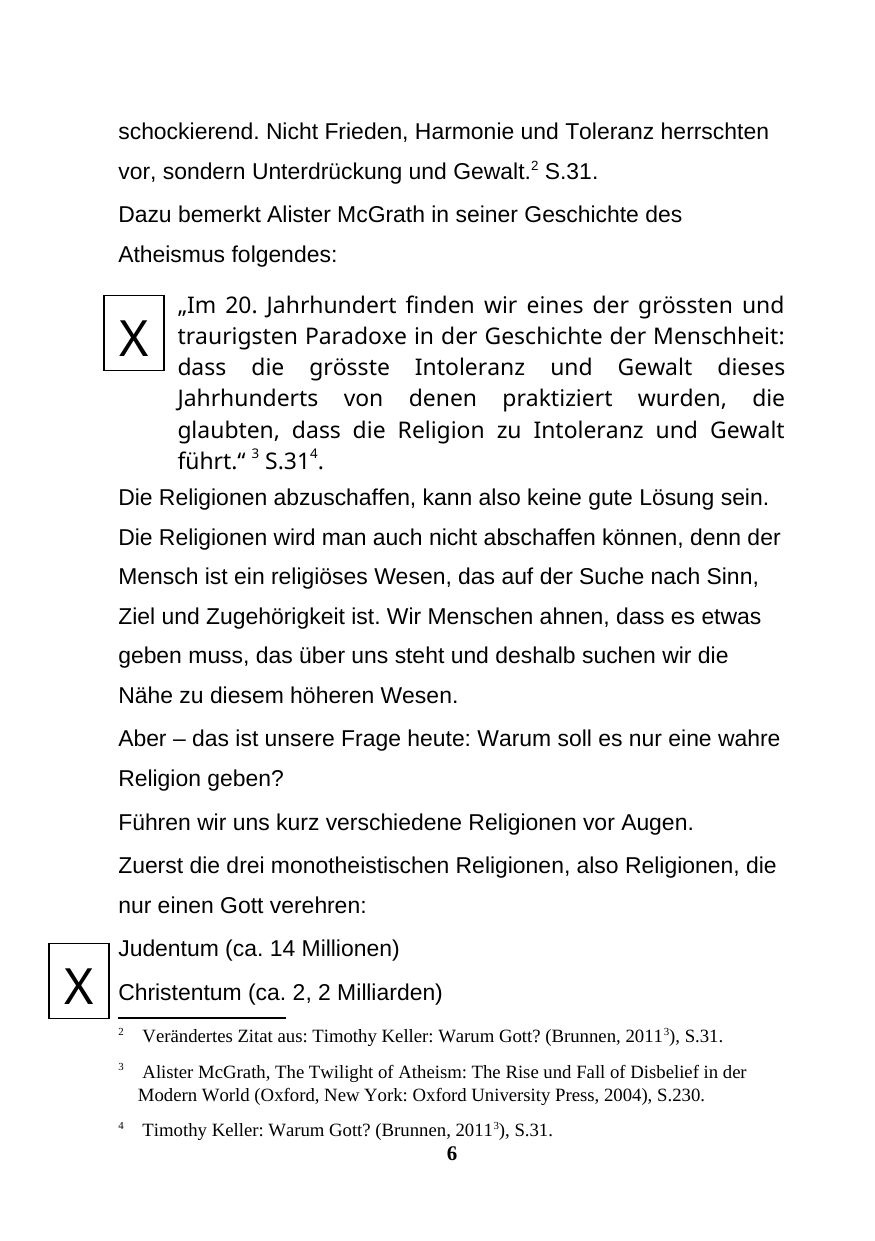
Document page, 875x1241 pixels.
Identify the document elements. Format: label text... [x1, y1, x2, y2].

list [118, 118, 785, 184]
list Führen wir uns kurz verschiedene Religionen vor Augen. [118, 808, 785, 835]
list Judentum (ca. 14 Millionen) [118, 935, 785, 962]
list Aber – das ist unsere Frage heute: Warum soll es nur eine wahre Religion geben? [118, 725, 785, 791]
list Christentum (ca. 2, 2 Milliarden) [118, 979, 785, 1005]
list Dazu bemerkt Alister McGrath in seiner Geschichte des Atheismus folgendes: [118, 201, 785, 267]
text „Im 20. Jahrhundert finden wir eines der grössten und traurigsten Paradoxe in der Geschichte der Menschheit: dass die grösste Intoleranz und Gewalt dieses Jahrhunderts von denen praktiziert wurden, die glaubten, dass die Religion zu Intoleranz und Gewalt führt.“ S.31. [177, 288, 785, 476]
list Zuerst die drei monotheistischen Religionen, also Religionen, die nur einen Gott verehren: [118, 852, 785, 918]
list Die Religionen abzuschaffen, kann also keine gute Lösung sein. Die Religionen wird man auch nicht abschaffen können, denn der Mensch ist ein religiöses Wesen, das auf der Suche nach Sinn, Ziel und Zugehörigkeit ist. Wir Menschen ahnen, dass es etwas geben muss, das über uns steht und deshalb suchen wir die Nähe zu diesem höheren Wesen. [118, 484, 785, 708]
